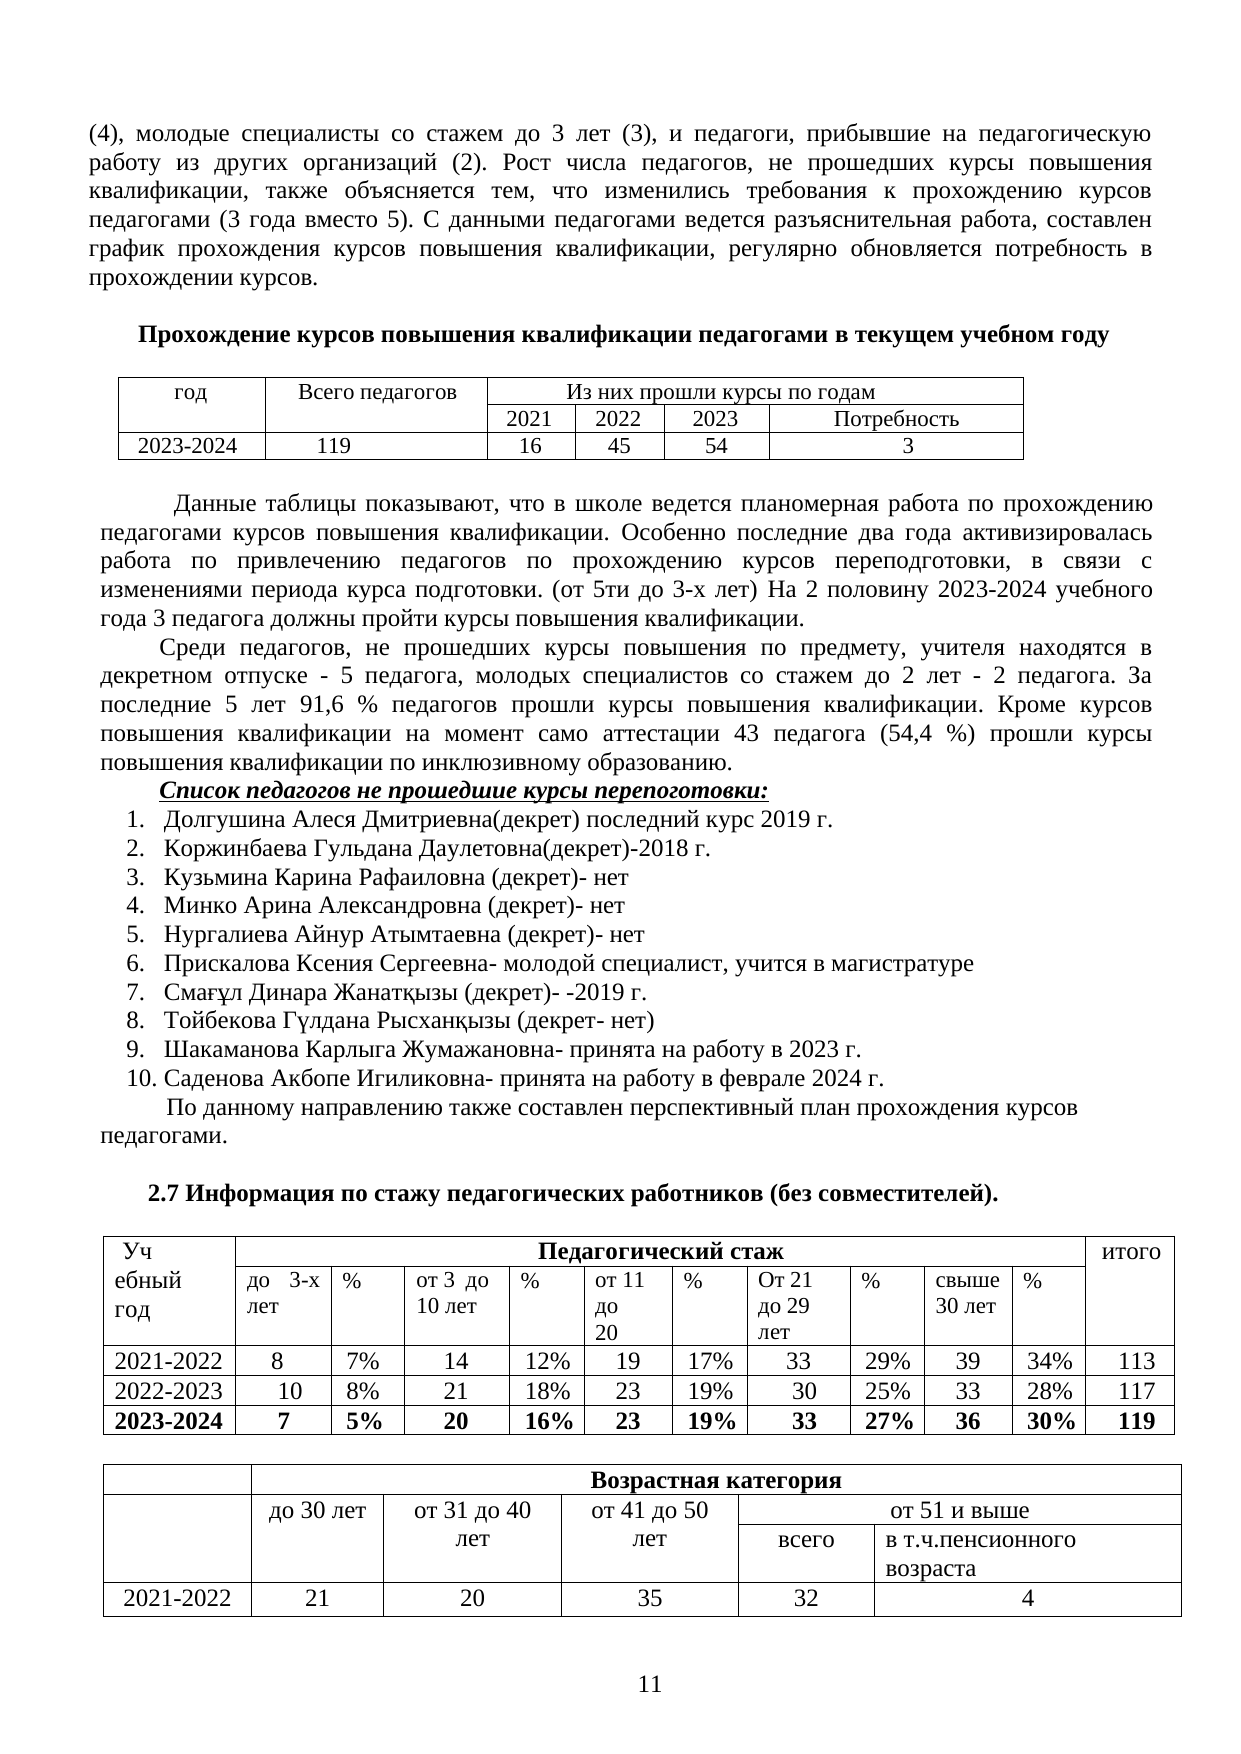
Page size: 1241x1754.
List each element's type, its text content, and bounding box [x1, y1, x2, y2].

table_cell 23 [585, 1376, 672, 1405]
table_cell 23 [585, 1406, 672, 1434]
table_cell 19 [585, 1346, 672, 1375]
list Смағұл Динара Жанатқызы (декрет)- -2019 г. [126, 977, 1153, 1006]
table_cell от 31 до 40 лет [384, 1495, 561, 1582]
table_cell от 3 до 10 лет [405, 1267, 509, 1345]
table_cell 119 [1086, 1406, 1174, 1434]
table_cell 2021-2022 [104, 1583, 251, 1616]
list Кузьмина Карина Рафаиловна (декрет)- нет [126, 862, 1153, 891]
table_cell 36 [925, 1406, 1012, 1434]
table_header Всего педагогов [266, 378, 487, 431]
table_cell 7 [236, 1406, 331, 1434]
table_cell 12% [510, 1346, 584, 1375]
text Прохождение курсов повышения квалификации педагогами в текущем учебном году [89, 319, 1159, 348]
table_header Возрастная категория [252, 1465, 1181, 1494]
table_header итого [1086, 1237, 1174, 1345]
table_cell 10 [236, 1376, 331, 1405]
table_cell 7% [332, 1346, 404, 1375]
table_cell от 11 до 20 лет [585, 1267, 672, 1345]
table_cell 33 [925, 1376, 1012, 1405]
table_cell 113 [1086, 1346, 1174, 1375]
table_cell 34% [1013, 1346, 1085, 1375]
table_cell 25% [851, 1376, 924, 1405]
table_cell 20 [384, 1583, 561, 1616]
table_cell 4 [875, 1583, 1181, 1616]
table_cell 33 [748, 1406, 850, 1434]
table_cell % [332, 1267, 404, 1345]
table_cell 33 [748, 1346, 850, 1375]
text По данному направлению также составлен перспективный план прохождения курсов педагогами. [100, 1092, 1158, 1149]
table_cell 17% [673, 1346, 747, 1375]
table_cell 2022 [576, 405, 664, 431]
table_cell 35 [562, 1583, 738, 1616]
list Коржинбаева Гульдана Даулетовна(декрет)-2018 г. [126, 833, 1153, 862]
text Список педагогов не прошедшие курсы перепоготовки: [100, 776, 1153, 804]
table_cell % [851, 1267, 924, 1345]
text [89, 118, 1153, 291]
table_cell 8 [236, 1346, 331, 1375]
table_cell 2023-2024 [119, 433, 265, 458]
list Шакаманова Карлыга Жумажановна- принята на работу в 2023 г. [126, 1034, 1153, 1063]
table_cell до 30 лет [252, 1495, 383, 1582]
table_cell 2021 [488, 405, 575, 431]
list Минко Арина Александровна (декрет)- нет [126, 891, 1153, 919]
table_cell Потребность [770, 405, 1023, 431]
table_cell свыше 30 лет [925, 1267, 1012, 1345]
table_cell 19% [673, 1406, 747, 1434]
table_cell 30% [1013, 1406, 1085, 1434]
table_cell 21 [252, 1583, 383, 1616]
table_cell 45 [576, 433, 664, 458]
table_cell 117 [1086, 1376, 1174, 1405]
table_cell от 41 до 50 лет [562, 1495, 738, 1582]
table_cell 2021-2022 [104, 1346, 235, 1375]
table_header год [119, 378, 265, 431]
table_cell всего [739, 1525, 874, 1582]
table_cell до 3-х лет [236, 1267, 331, 1345]
list Саденова Акбопе Игиликовна- принята на работу в феврале 2024 г. [126, 1063, 1153, 1092]
table_header Учебный год [104, 1237, 235, 1345]
table_cell 2023-2024 [104, 1406, 235, 1434]
table_cell % [673, 1267, 747, 1345]
table_cell 16 [488, 433, 575, 458]
table_cell 29% [851, 1346, 924, 1375]
table_cell 21 [405, 1376, 509, 1405]
table_cell 32 [739, 1583, 874, 1616]
table_cell 3 [770, 433, 1023, 458]
text Данные таблицы показывают, что в школе ведется планомерная работа по прохождению педагогами курсов повышения квалификации. Особенно последние два года активизировалась работа по привлечению педагогов по прохождению курсов переподготовки, в связи с изменениями периода курса подготовки. (от 5ти до 3-х лет) На 2 половину 2023-2024 учебного года 3 педагога должны пройти курсы повышения квалификации. [100, 488, 1153, 632]
table_cell [104, 1495, 251, 1582]
text Среди педагогов, не прошедших курсы повышения по предмету, учителя находятся в декретном отпуске - 5 педагога, молодых специалистов со стажем до 2 лет - 2 педагога. За последние 5 лет 91,6 % педагогов прошли курсы повышения квалификации. Кроме курсов повышения квалификации на момент само аттестации 43 педагога (54,4 %) прошли курсы повышения квалификации по инклюзивному образованию. [100, 632, 1153, 776]
list Тойбекова Гүлдана Рысханқызы (декрет- нет) [126, 1006, 1153, 1034]
table_cell 54 [665, 433, 769, 458]
table_cell 19% [673, 1376, 747, 1405]
table_header Педагогический стаж [236, 1237, 1085, 1266]
table_cell 119 [266, 433, 487, 458]
table_cell 30 [748, 1376, 850, 1405]
list Долгушина Алеся Дмитриевна(декрет) последний курс 2019 г. [126, 804, 1153, 833]
table_cell 27% [851, 1406, 924, 1434]
table_cell % [510, 1267, 584, 1345]
table_cell 5% [332, 1406, 404, 1434]
list Прискалова Ксения Сергеевна- молодой специалист, учится в магистратуре [126, 948, 1153, 977]
table_cell 20 [405, 1406, 509, 1434]
table_cell 2022-2023 [104, 1376, 235, 1405]
table_cell 16% [510, 1406, 584, 1434]
table_cell 18% [510, 1376, 584, 1405]
table_header Из них прошли курсы по годам [488, 378, 1023, 404]
table_cell 14 [405, 1346, 509, 1375]
table_cell % [1013, 1267, 1085, 1345]
table_cell 39 [925, 1346, 1012, 1375]
table_header [104, 1465, 251, 1494]
table_cell в т.ч.пенсионного возраста [875, 1525, 1181, 1582]
table_cell 2023 [665, 405, 769, 431]
table_cell 28% [1013, 1376, 1085, 1405]
list Нургалиева Айнур Атымтаевна (декрет)- нет [126, 919, 1153, 948]
table_cell 8% [332, 1376, 404, 1405]
table_cell от 51 и выше [739, 1495, 1181, 1523]
text 2.7 Информация по стажу педагогических работников (без совместителей). [89, 1178, 1154, 1207]
table_cell От 21 до 29 лет [748, 1267, 850, 1345]
